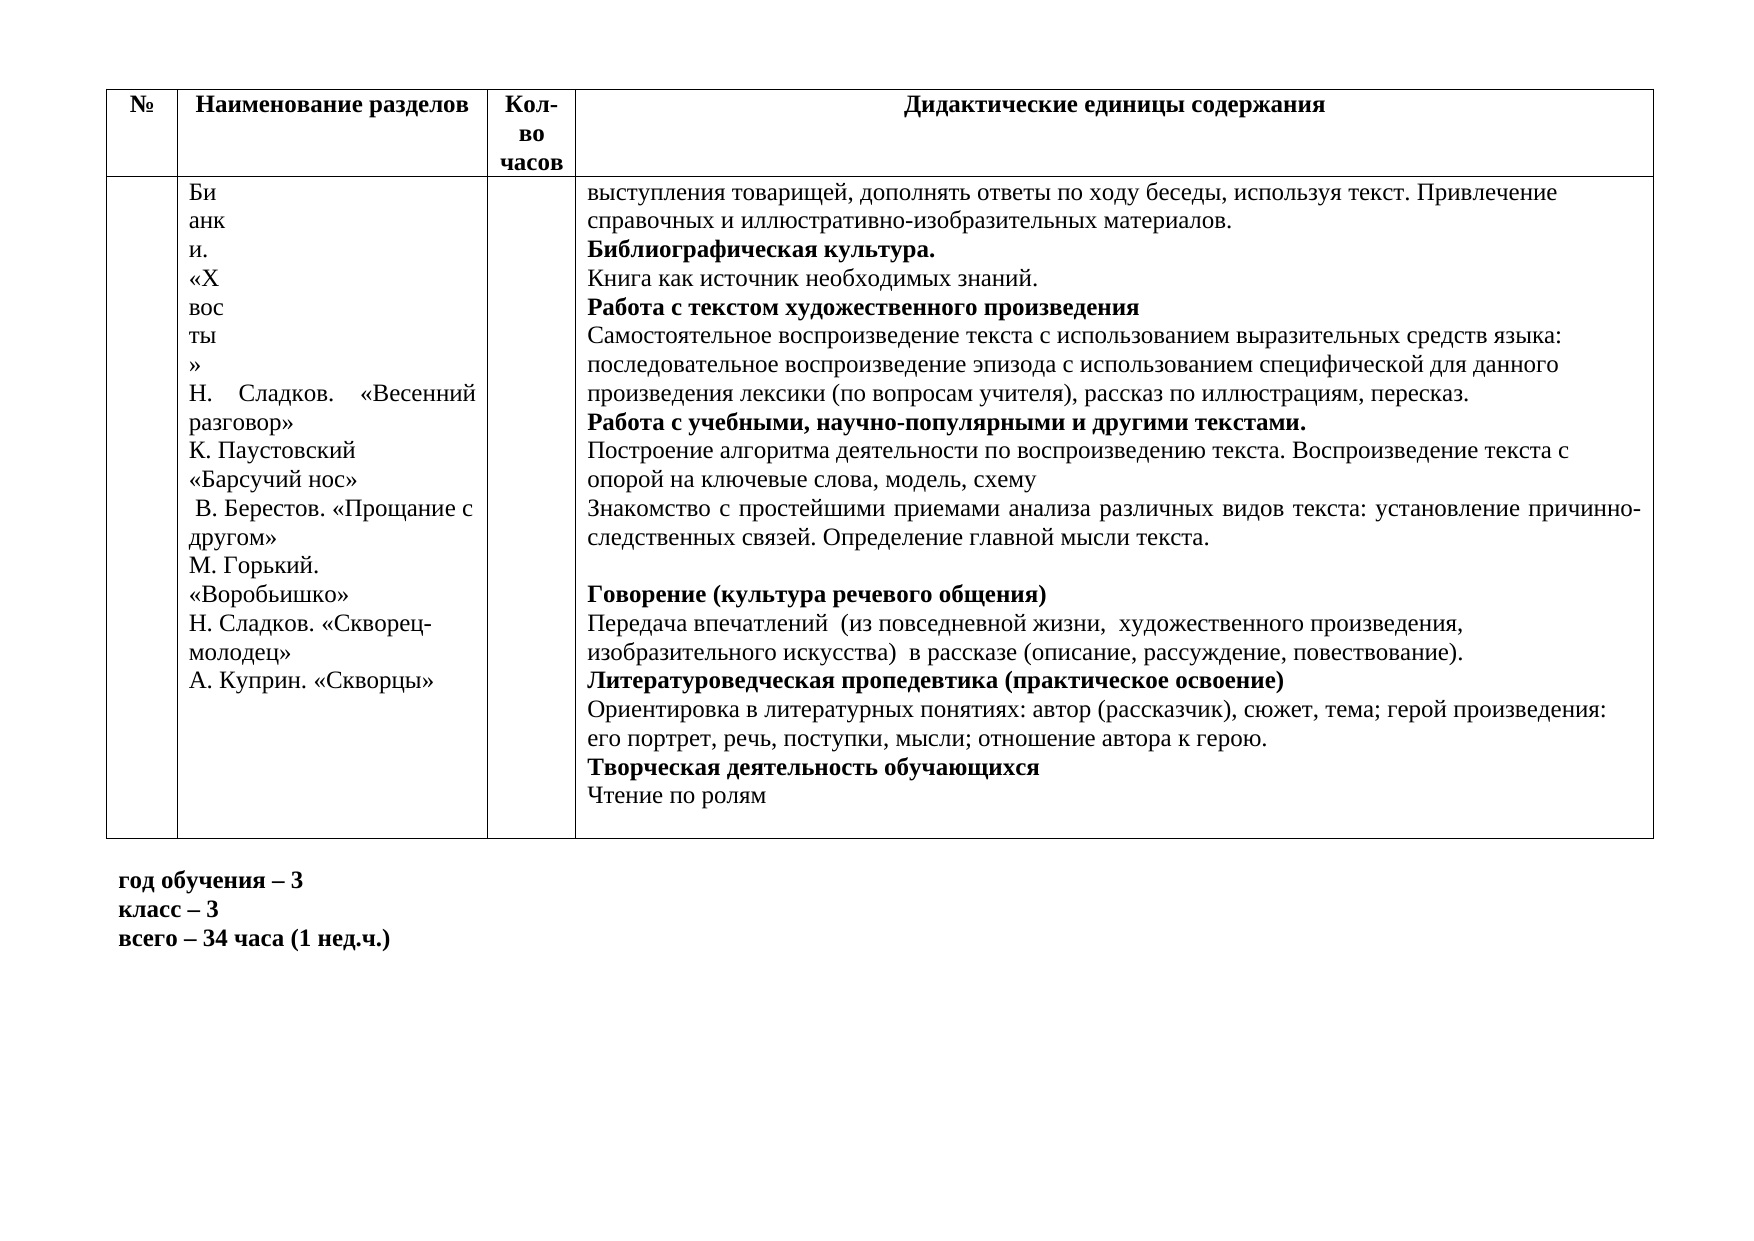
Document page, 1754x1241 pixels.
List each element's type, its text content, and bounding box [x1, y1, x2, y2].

table_header Наименование разделов [178, 90, 487, 176]
table_header № [107, 90, 177, 176]
text год обучения – 3 [118, 866, 1636, 894]
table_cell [576, 177, 1653, 838]
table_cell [178, 177, 487, 838]
table_cell 8 [488, 177, 575, 838]
table_cell 5 [107, 177, 177, 838]
text класс – 3 [118, 894, 1636, 923]
text всего – 34 часа (1 нед.ч.) [118, 923, 1636, 952]
table_header Кол-во часов [488, 90, 575, 176]
table_header Дидактические единицы содержания [576, 90, 1653, 176]
